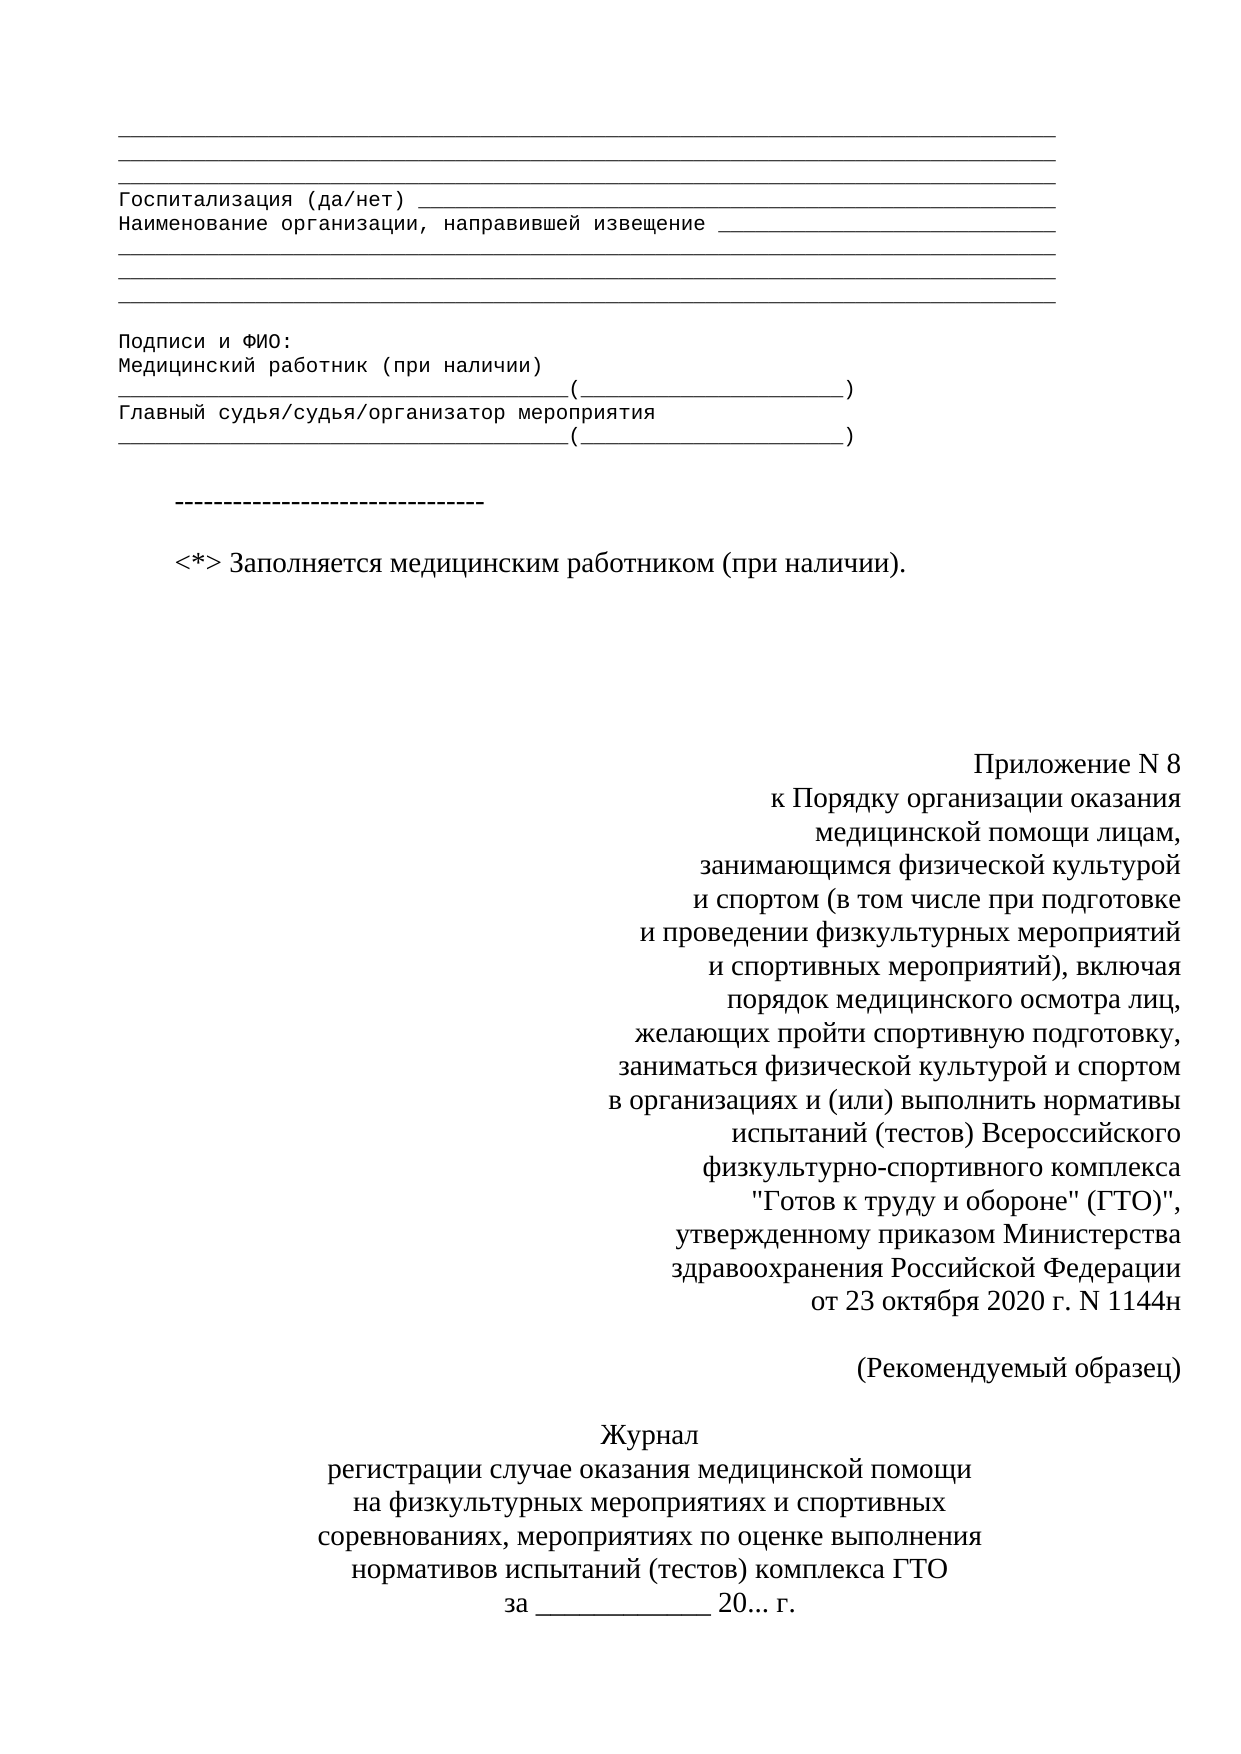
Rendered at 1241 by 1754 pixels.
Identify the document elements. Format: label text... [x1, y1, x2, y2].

text Госпитализация (да/нет) ___________________________________________________ [118, 189, 1181, 213]
text ____________________________________(_____________________) [118, 426, 1181, 449]
text <*> Заполняется медицинским работником (при наличии). [118, 545, 1181, 579]
text "Готов к труду и обороне" (ГТО)", [118, 1183, 1181, 1216]
text на физкультурных мероприятиях и спортивных [118, 1484, 1181, 1518]
text ___________________________________________________________________________ [118, 236, 1181, 260]
text от 23 октября 2020 г. N 1144н [118, 1283, 1181, 1317]
text Журнал [118, 1417, 1181, 1451]
text к Порядку организации оказания [118, 780, 1181, 814]
text ___________________________________________________________________________ [118, 284, 1181, 307]
text (Рекомендуемый образец) [118, 1350, 1181, 1384]
text -------------------------------- [118, 483, 1181, 516]
text и спортом (в том числе при подготовке [118, 881, 1181, 914]
text Приложение N 8 [118, 747, 1181, 780]
text заниматься физической культурой и спортом [118, 1048, 1181, 1082]
text ____________________________________(_____________________) [118, 378, 1181, 402]
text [118, 118, 1181, 142]
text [118, 142, 1181, 165]
text здравоохранения Российской Федерации [118, 1250, 1181, 1283]
text и спортивных мероприятий), включая [118, 948, 1181, 981]
text ___________________________________________________________________________ [118, 260, 1181, 284]
text желающих пройти спортивную подготовку, [118, 1015, 1181, 1048]
text регистрации случае оказания медицинской помощи [118, 1451, 1181, 1484]
text и проведении физкультурных мероприятий [118, 914, 1181, 948]
text порядок медицинского осмотра лиц, [118, 981, 1181, 1015]
text за ____________ 20... г. [118, 1585, 1181, 1619]
text Главный судья/судья/организатор мероприятия [118, 402, 1181, 426]
text нормативов испытаний (тестов) комплекса ГТО [118, 1552, 1181, 1585]
text Подписи и ФИО: [118, 331, 1181, 354]
text в организациях и (или) выполнить нормативы [118, 1082, 1181, 1116]
text утвержденному приказом Министерства [118, 1216, 1181, 1250]
text соревнованиях, мероприятиях по оценке выполнения [118, 1518, 1181, 1552]
text испытаний (тестов) Всероссийского [118, 1116, 1181, 1149]
text Медицинский работник (при наличии) [118, 354, 1181, 378]
text физкультурно-спортивного комплекса [118, 1149, 1181, 1183]
text занимающимся физической культурой [118, 847, 1181, 881]
text Наименование организации, направившей извещение ___________________________ [118, 213, 1181, 236]
text медицинской помощи лицам, [118, 814, 1181, 847]
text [118, 165, 1181, 189]
